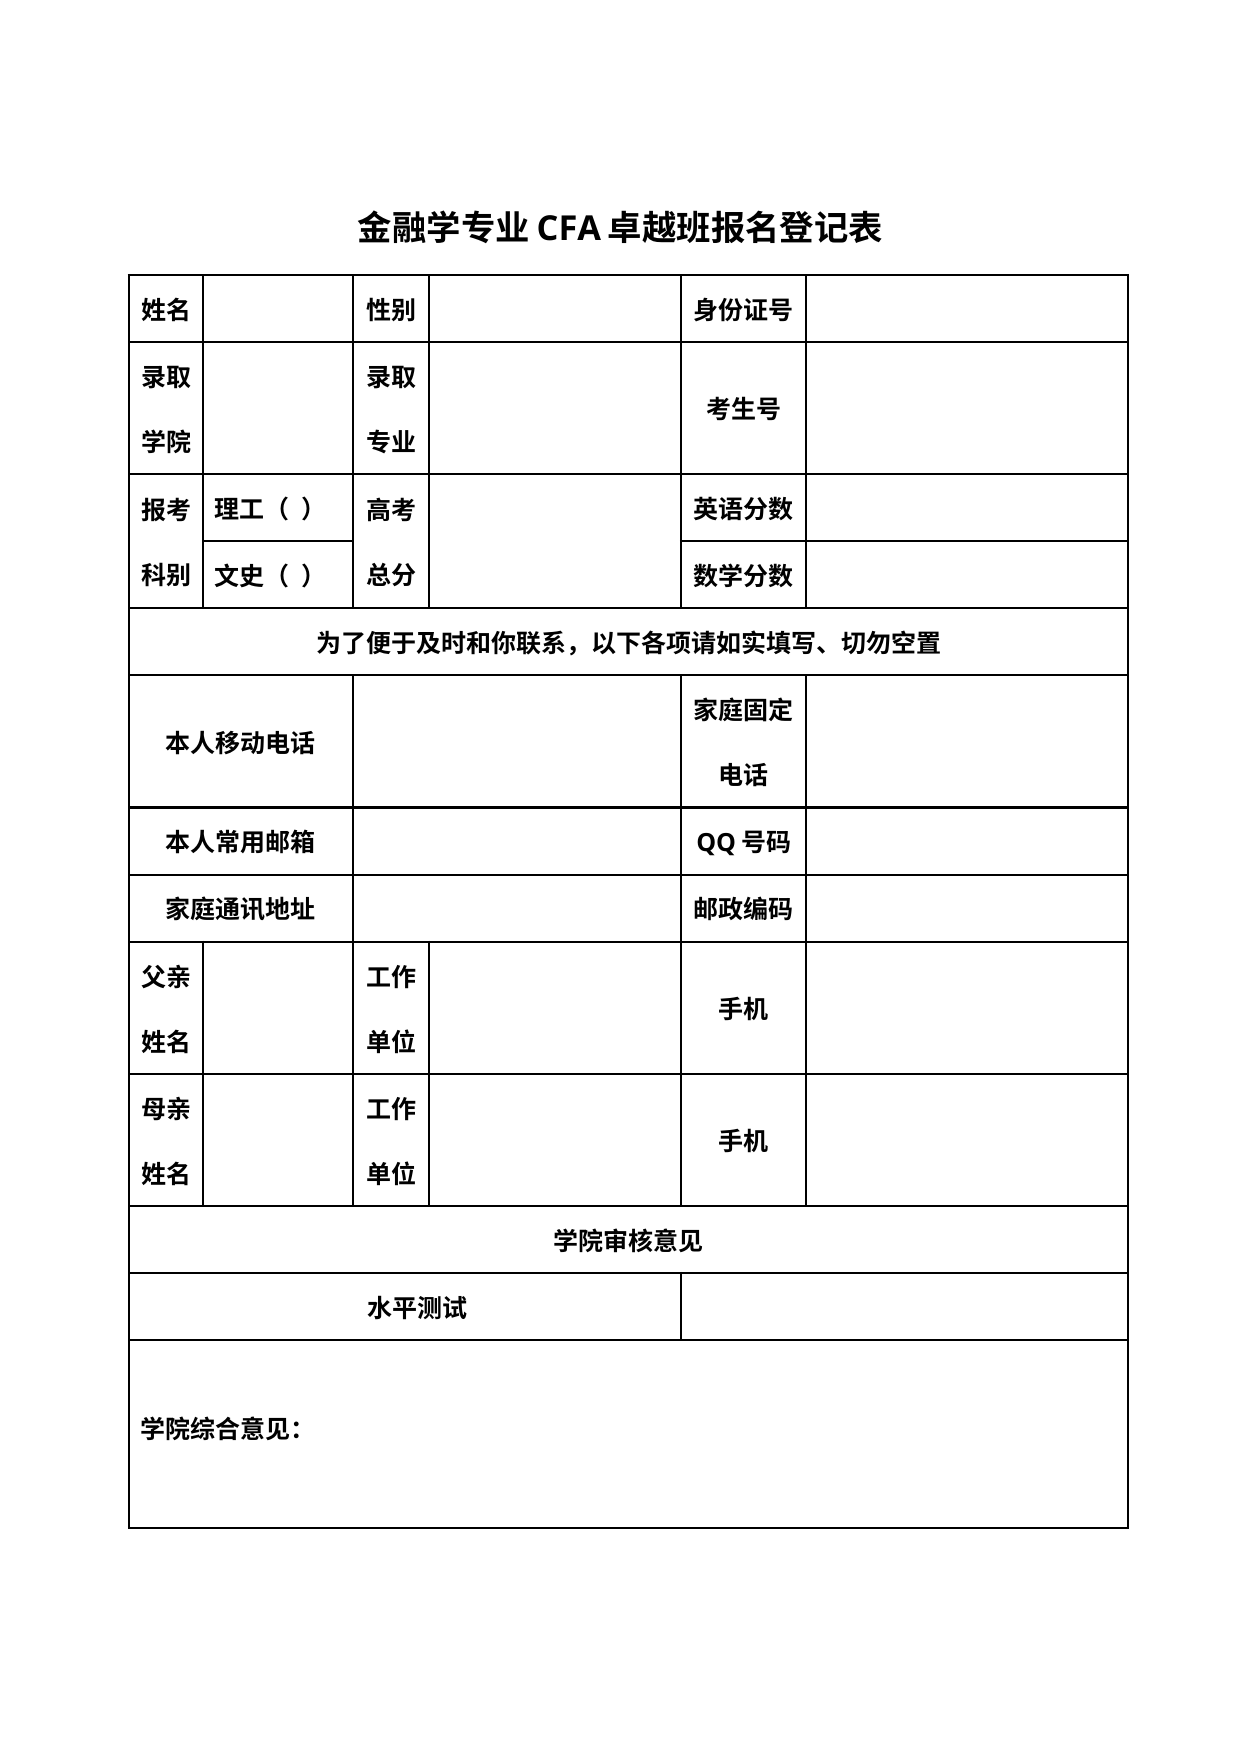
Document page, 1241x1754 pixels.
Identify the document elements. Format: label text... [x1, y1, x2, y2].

table_cell [354, 676, 680, 806]
table_cell [807, 542, 1127, 607]
table_cell [807, 876, 1127, 941]
table_cell 高考总分 [354, 475, 428, 607]
table_cell 手机 [682, 943, 805, 1073]
table_cell [807, 809, 1127, 873]
table_cell [204, 943, 352, 1073]
table_cell 数学分数 [682, 542, 805, 607]
table_cell 母亲 姓名 [130, 1075, 202, 1205]
table_cell [430, 475, 680, 607]
table_cell 工作单位 [354, 943, 428, 1073]
table_cell 录取 学院 [130, 343, 202, 473]
table_cell [807, 475, 1127, 540]
table_cell 本人常用邮箱 [130, 809, 352, 873]
table_cell 手机 [682, 1075, 805, 1205]
table_cell 家庭固定电话 [682, 676, 805, 806]
table_cell [807, 343, 1127, 473]
table_header 性别 [354, 276, 428, 341]
table_header 姓名 [130, 276, 202, 341]
table_cell [430, 943, 680, 1073]
table_header [430, 276, 680, 341]
table_header [807, 276, 1127, 341]
table_cell 理工（ ） [204, 475, 352, 540]
table_cell 报考 科别 [130, 475, 202, 607]
table_cell 学院审核意见 [130, 1207, 1127, 1272]
table_cell 水平测试 [130, 1274, 680, 1339]
table_cell 英语分数 [682, 475, 805, 540]
table_cell [682, 1274, 1127, 1339]
table_cell 考生号 [682, 343, 805, 473]
table_cell [807, 1075, 1127, 1205]
table_cell 为了便于及时和你联系，以下各项请如实填写、切勿空置 [130, 609, 1127, 674]
table_cell [354, 876, 680, 941]
table_cell 文史（ ） [204, 542, 352, 607]
table_cell [354, 809, 680, 873]
table_cell 家庭通讯地址 [130, 876, 352, 941]
subtitle 金融学专业CFA卓越班报名登记表 [112, 193, 1128, 258]
table_cell [807, 943, 1127, 1073]
table_cell 工作单位 [354, 1075, 428, 1205]
table_cell 学院综合意见： 学院负责人签字： 年 月 日 [130, 1341, 1127, 1527]
table_cell 本人移动电话 [130, 676, 352, 806]
table_cell [430, 1075, 680, 1205]
table_cell 录取专业 [354, 343, 428, 473]
table_cell QQ号码 [682, 809, 805, 873]
table_cell [807, 676, 1127, 806]
table_cell 邮政编码 [682, 876, 805, 941]
table_header [204, 276, 352, 341]
table_header 身份证号 [682, 276, 805, 341]
table_cell [430, 343, 680, 473]
table_cell 父亲 姓名 [130, 943, 202, 1073]
table_cell [204, 1075, 352, 1205]
table_cell [204, 343, 352, 473]
